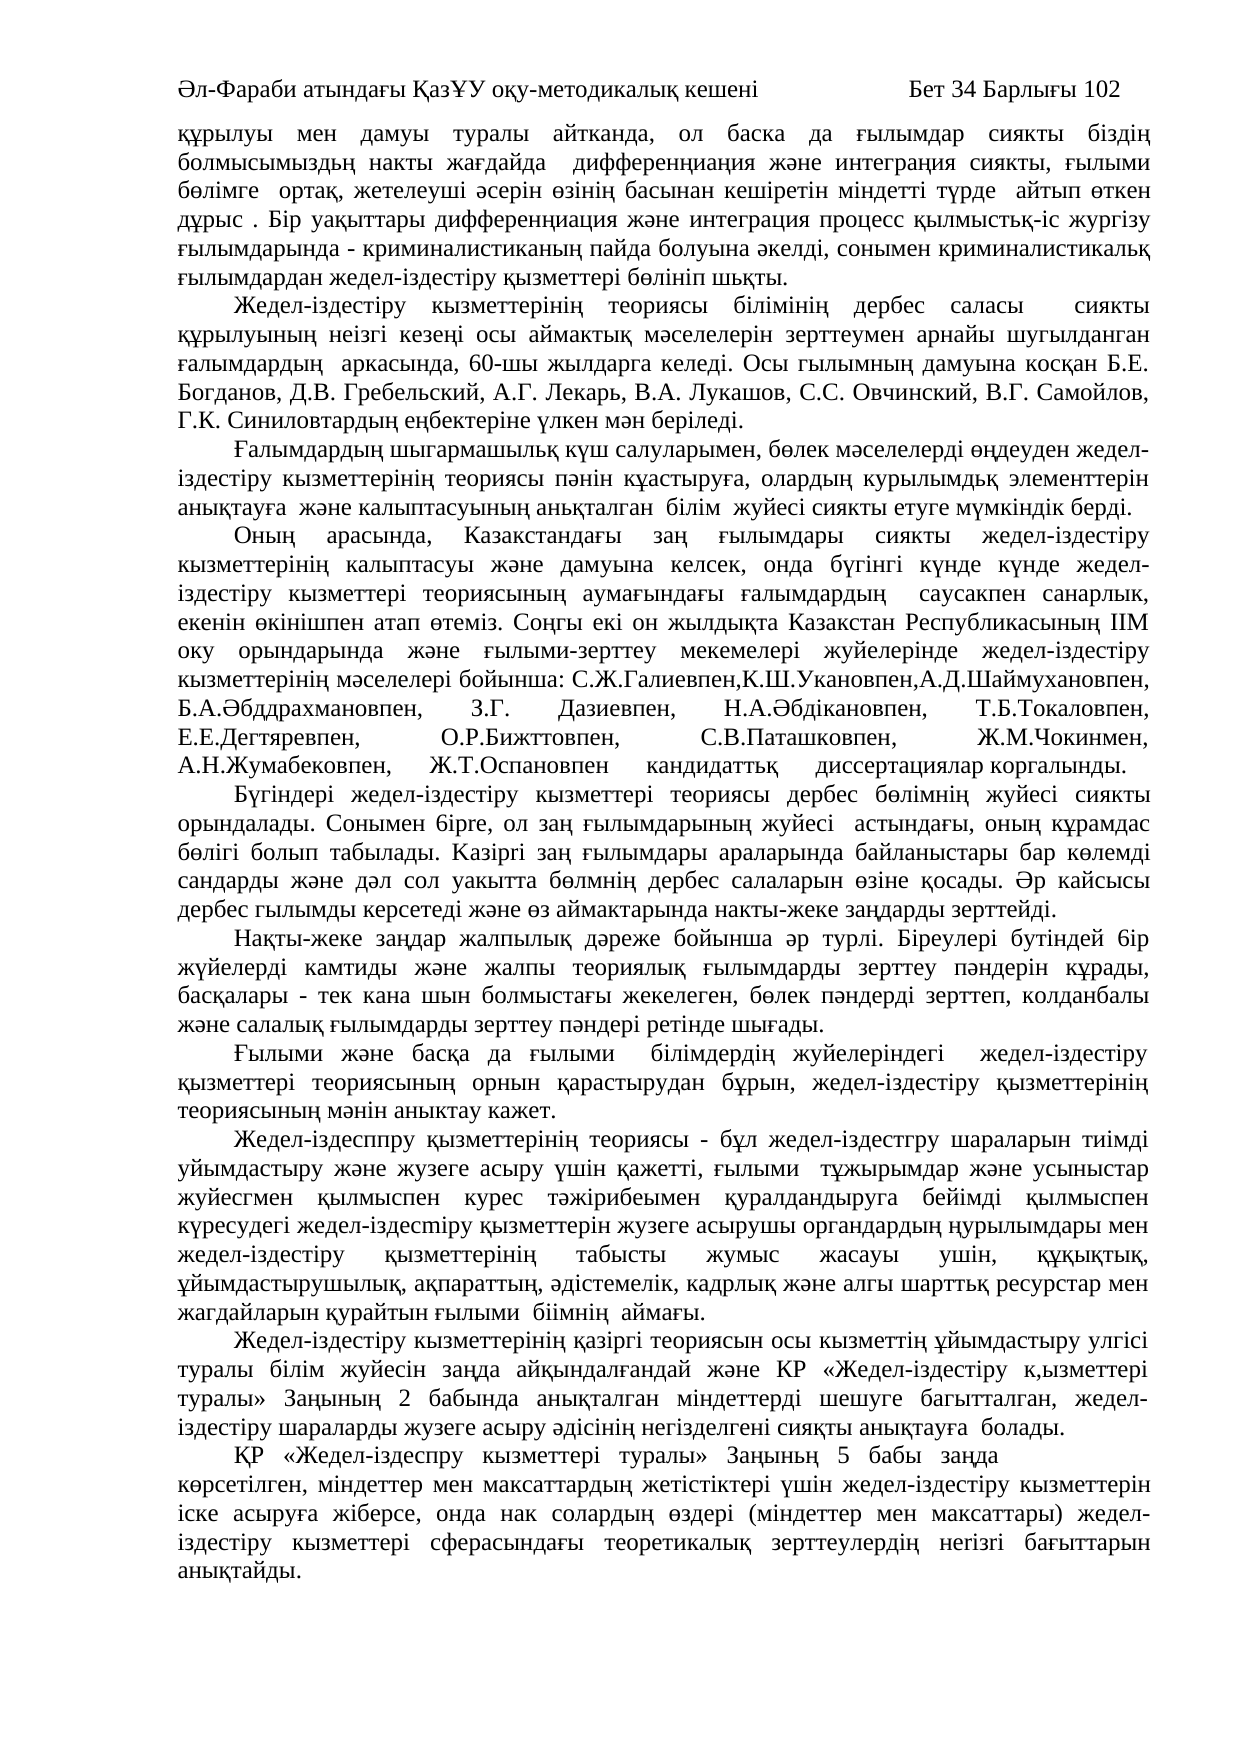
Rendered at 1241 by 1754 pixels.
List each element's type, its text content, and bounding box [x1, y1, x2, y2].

text Нақты-жеке заңдар жалпылық дәреже бойынша әр турлі. Біреулері бутіндей 6ip жүйелерді камтиды және жалпы теориялық ғылымдарды зерттеу пәндерін кұрады, басқалары - тек кана шын болмыстағы жекелеген, бөлек пәндерді зерттеп, колданбалы және салалық ғылымдарды зерттеу пәндері ретінде шығады. [177, 923, 1150, 1038]
text Жедел-іздесппру қызметтерінің теориясы - бұл жедел-іздестгру шараларын тиімді уйымдастыру және жузеге асыру үшін қажетті, ғылыми тұжырымдар және усыныстар жуйесгмен қылмыспен курес тәжірибеымен қуралдандыруга бейімді қылмыспен күресудегі жедел-iздecmipy қызметтерін жузеге асырушы органдардың ңурылымдары мен жедел-іздестіру қызметтерінің табысты жумыс жасауы ушін, құқықтық, ұйымдастырушылық, ақпараттың, әдістемелік, кадрлық және алгы шарттьқ ресурстар мен жагдайларын қурайтын ғылыми біімнің аймағы. [177, 1124, 1150, 1326]
text ҚР «Жедел-іздеспру кызметтері туралы» Заңыньң 5 бабы заңда [177, 1441, 1149, 1469]
text Оның арасында, Казакстандағы заң ғылымдары сиякты жедел-іздестіру кызметтерінің калыптасуы және дамуына келсек, онда бүгінгі күнде күнде жедел-іздестіру кызметтері теориясының аумағындағы ғалымдардың саусакпен санарлык, екенін өкінішпен атап өтеміз. Соңгы екі он жылдықта Казакстан Республикасының ІІМ оку орындарында және ғылыми-зерттеу мекемелері жуйелерінде жедел-іздестіру кызметтерінің мәселелері бойынша: С.Ж.Галиевпен,К.Ш.Укановпен,А.Д.Шаймухановпен, Б.А.Әбддрахмановпен, З.Г. Дазиевпен, Н.А.Әбдікановпен, Т.Б.Токаловпен, Е.Е.Дегтяревпен, О.Р.Бижттовпен, С.В.Паташковпен, Ж.М.Чокинмен, А.Н.Жумабековпен, Ж.Т.Оспановпен кандидаттьқ диссертациялар коргалынды. [177, 521, 1150, 779]
text Ғылыми және басқа да ғылыми білімдердің жуйелеріндегі жедел-іздестіру қызметтері теориясының орнын қарастырудан бұрын, жедел-іздестіру қызметтерінің теориясының мәнін аныктау кажет. [177, 1038, 1149, 1124]
text Ғалымдардың шыгармашыльқ күш салуларымен, бөлек мәселелерді өңдеуден жедел-іздестіру кызметтерінің теориясы пәнін кұастыруға, олардың курылымдьқ элементтерін анықтауға және калыптасуының аньқталган білім жуйесі сиякты етуге мүмкіндік берді. [177, 434, 1150, 521]
text Жедел-іздестіру кызметтерінің қазіргі теориясын осы кызметтің ұйымдастыру улгісі туралы білім жуйесін заңда айқындалғандай және КР «Жедел-іздестіру к,ызметтері туралы» Заңының 2 бабында анықталган міндеттерді шешуге багытталган, жедел-іздестіру шараларды жузеге асыру әдісінің негізделгені сияқты анықтауға болады. [177, 1326, 1149, 1441]
text Жедел-іздестіру кызметтерінің теориясы білімінің дербес саласы сиякты құрылуының неізгі кезеңі осы аймактық мәселелерін зерттеумен арнайы шугылданган ғалымдардың аркасында, 60-шы жылдарга келеді. Осы гылымның дамуына косқан Б.Е. Богданов, Д.В. Гребельский, А.Г. Лекарь, В.А. Лукашов, С.С. Овчинский, В.Г. Самойлов, Г.К. Синиловтардың еңбектеріне үлкен мән беріледі. [177, 291, 1151, 434]
text Бүгіндері жедел-іздестіру кызметтері теориясы дербес бөлімнің жуйесі сиякты орындалады. Сонымен 6ipre, ол заң ғылымдарының жуйесі астындағы, оның кұрамдас бөлігі болып табылады. Kaзipri заң ғылымдары араларында байланыстары бар көлемді сандарды және дәл сол уакытта бөлмнің дербес салаларын өзіне қосады. Әр кайсысы дербес гылымды керсетеді және өз аймактарында накты-жеке заңдарды зерттейді. [177, 779, 1152, 923]
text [177, 118, 1152, 291]
text көрсетілген, міндеттер мен максаттардың жетістіктері үшін жедел-іздестіру кызметтерін icкe асыруға жіберсе, онда нак солардың өздері (міндеттер мен максаттары) жедел-іздестіру кызметтері сферасындағы теоретикалық зерттеулердің нeriзri бағыттарын анықтайды. [177, 1469, 1152, 1584]
